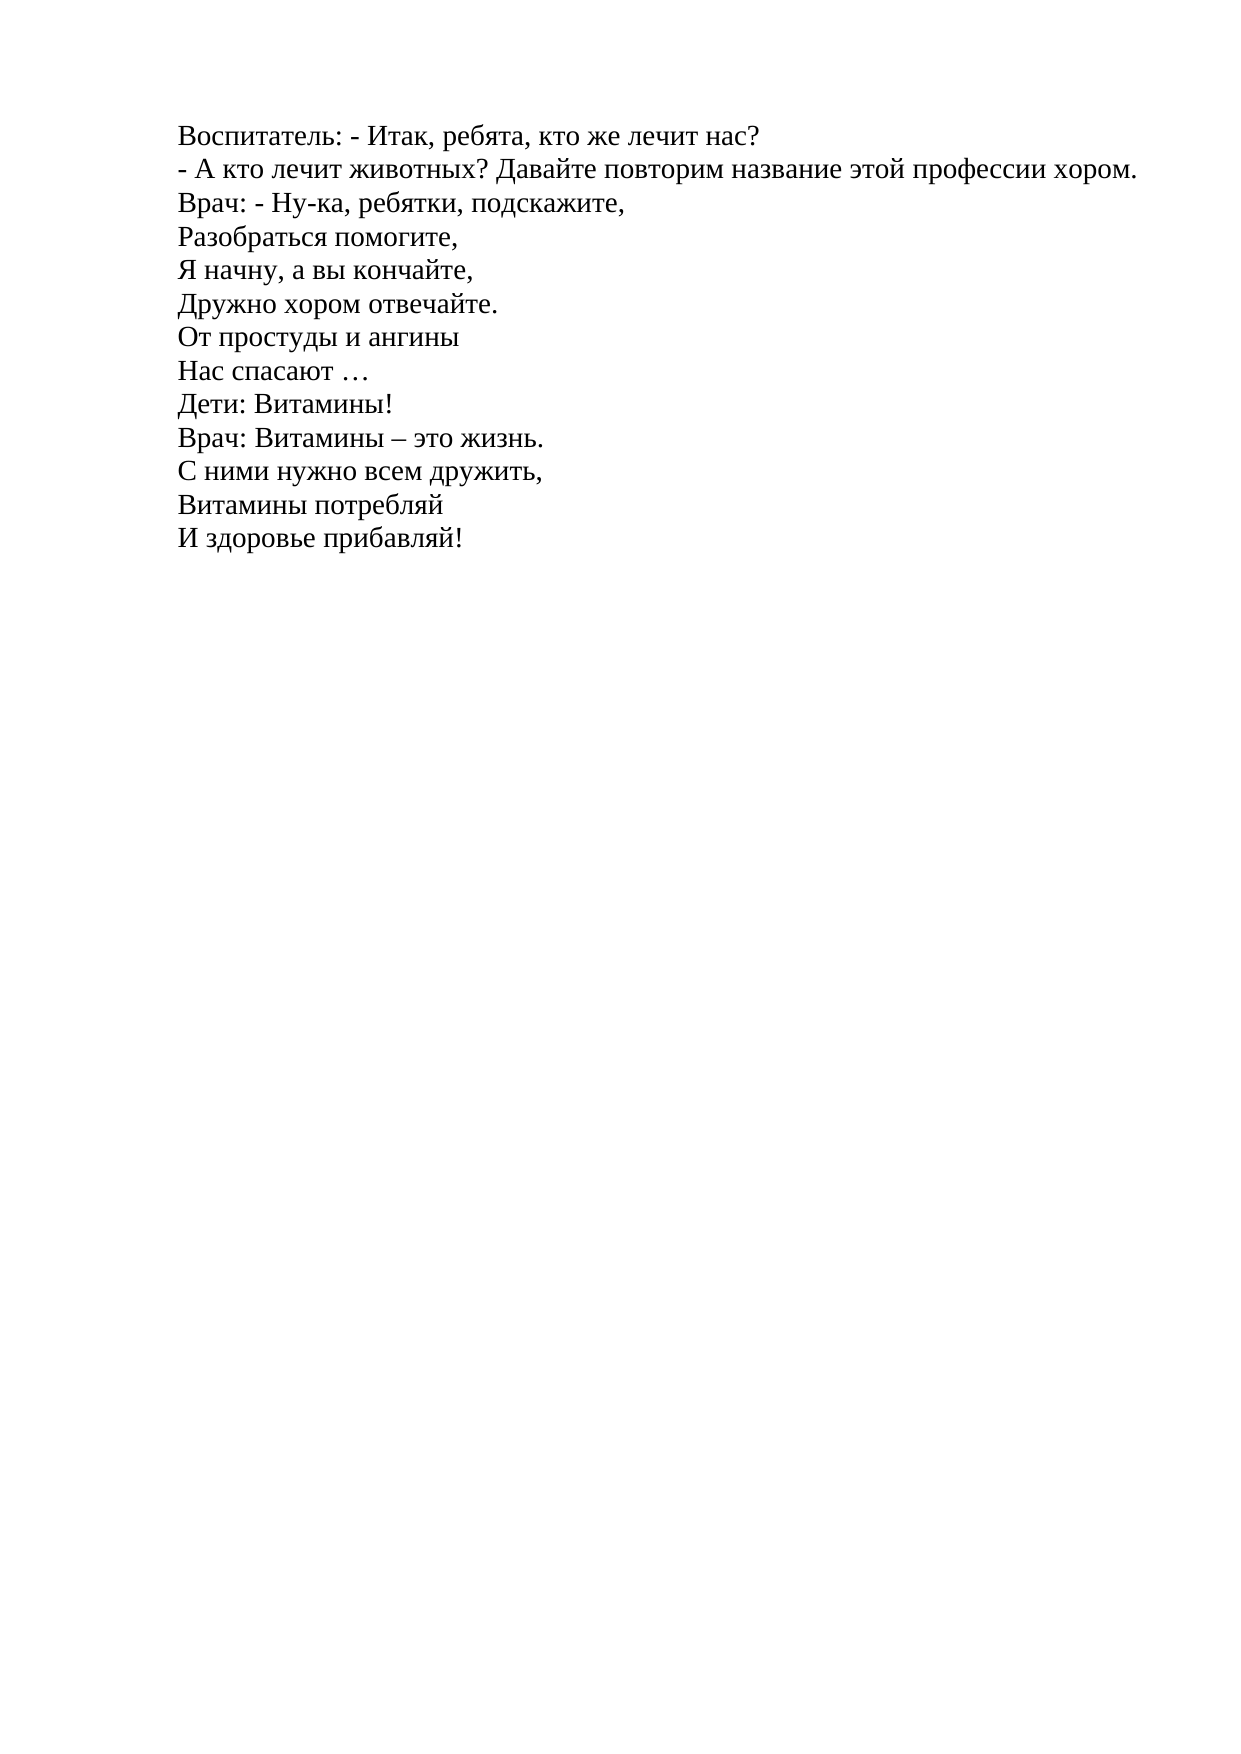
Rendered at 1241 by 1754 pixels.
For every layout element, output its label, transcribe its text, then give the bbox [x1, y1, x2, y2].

text Врач: Витамины – это жизнь. [177, 420, 1152, 453]
text Я начну, а вы кончайте, [177, 252, 1152, 286]
text Разобраться помогите, [177, 219, 1152, 252]
text И здоровье прибавляй! [177, 521, 1152, 554]
text С ними нужно всем дружить, [177, 453, 1152, 487]
text Нас спасают … [177, 353, 1152, 386]
text Врач: - Ну-ка, ребятки, подскажите, [177, 185, 1152, 219]
text - А кто лечит животных? Давайте повторим название этой профессии хором. [177, 152, 1152, 185]
text Дружно хором отвечайте. [177, 286, 1152, 319]
text Воспитатель: - Итак, ребята, кто же лечит нас? [177, 118, 1152, 152]
text Дети: Витамины! [177, 386, 1152, 420]
text Витамины потребляй [177, 487, 1152, 521]
text От простуды и ангины [177, 319, 1152, 353]
